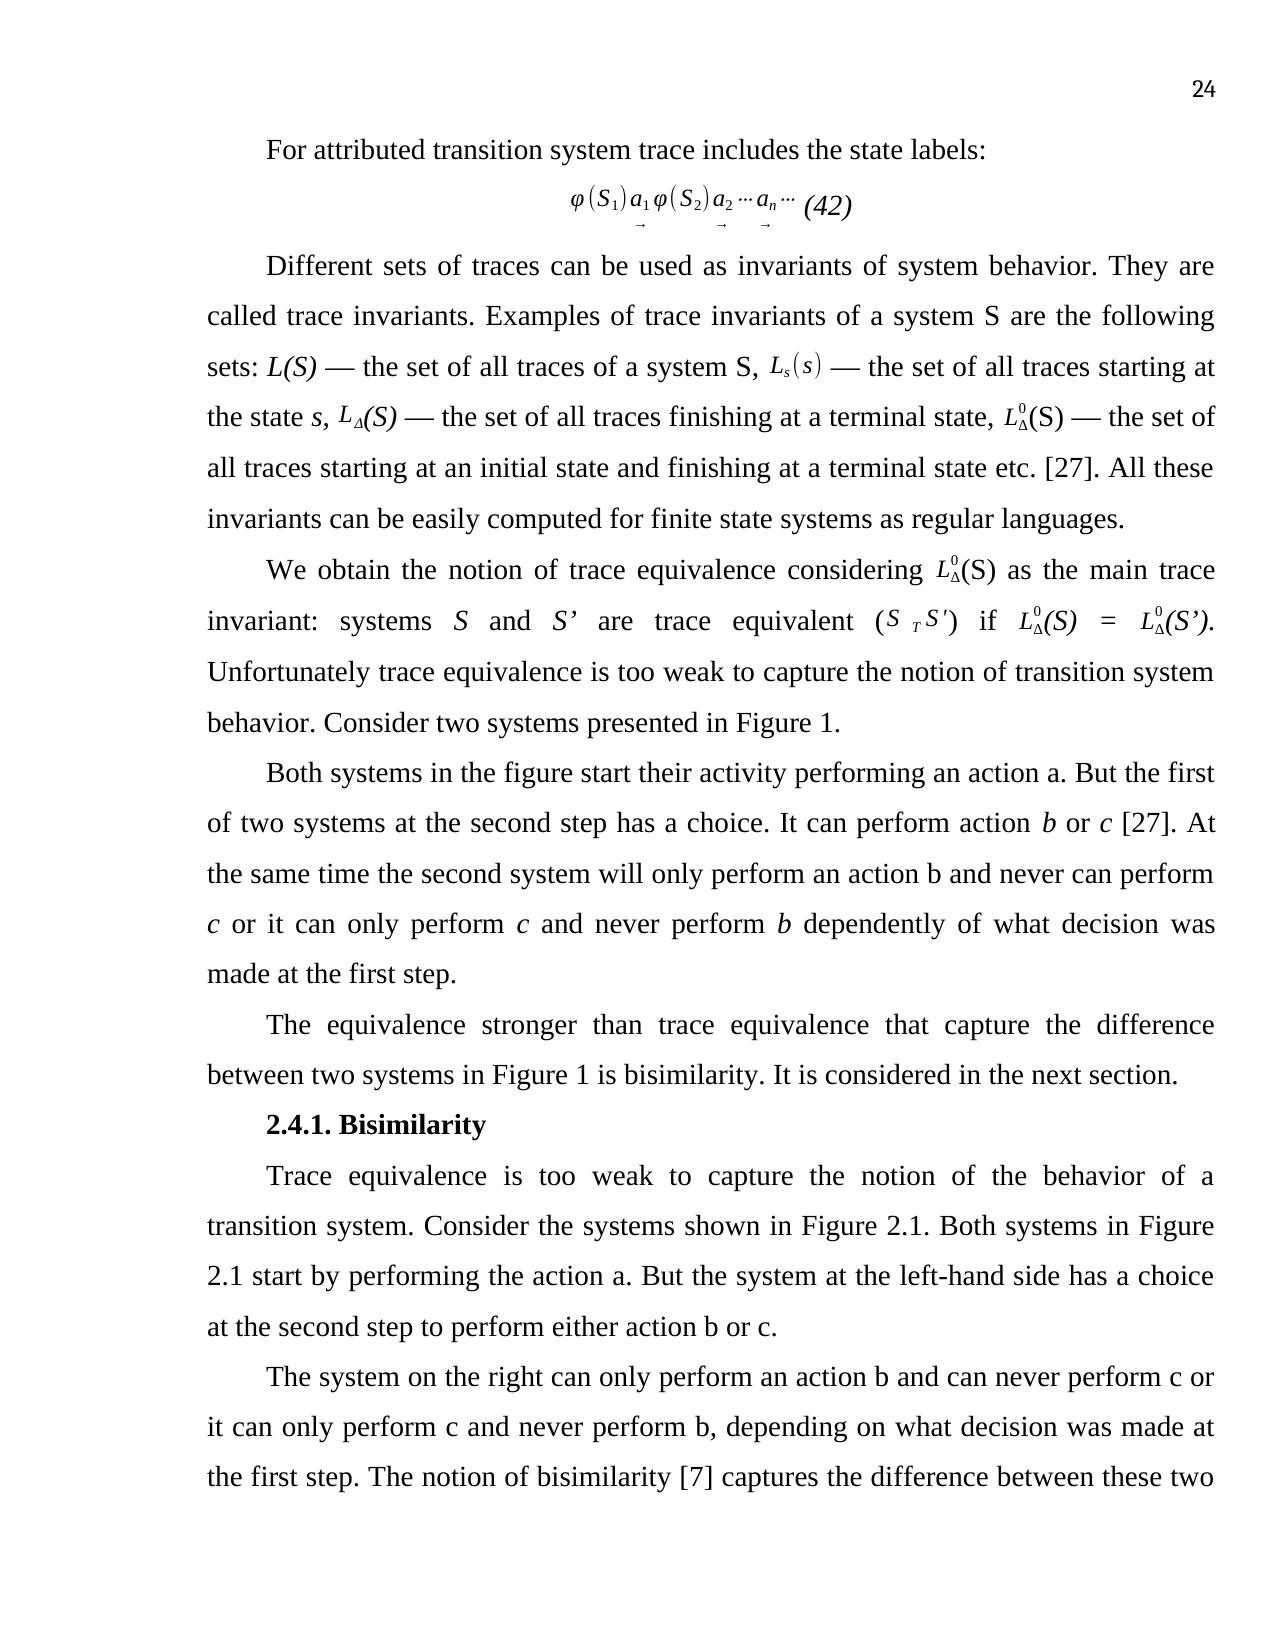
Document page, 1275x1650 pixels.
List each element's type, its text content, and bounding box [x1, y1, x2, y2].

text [207, 1359, 1216, 1493]
text We obtain the notion of trace equivalence considering (S) as the main trace invariant: systems S and S’ are trace equivalent () if (S) = (S’). Unfortunately trace equivalence is too weak to capture the notion of transition system behavior. Consider two systems presented in Figure 1. [207, 551, 1216, 738]
text 2.4.1. Bisimilarity [207, 1107, 1216, 1141]
text For attributed transition system trace includes the state labels: [207, 132, 1216, 166]
text The equivalence stronger than trace equivalence that capture the difference between two systems in Figure 1 is bisimilarity. It is considered in the next section. [207, 1007, 1216, 1091]
text Trace equivalence is too weak to capture the notion of the behavior of a transition system. Consider the systems shown in Figure 2.1. Both systems in Figure 2.1 start by performing the action a. But the system at the left-hand side has a choice at the second step to perform either action b or c. [207, 1158, 1216, 1342]
text Different sets of traces can be used as invariants of system behavior. They are called trace invariants. Examples of trace invariants of a system S are the following sets: L(S) — the set of all traces of a system S, — the set of all traces starting at the state s, (S) — the set of all traces finishing at a terminal state, (S) — the set of all traces starting at an initial state and finishing at a terminal state etc. [27]. All these invariants can be easily computed for finite state systems as regular languages. [207, 248, 1216, 534]
text Both systems in the figure start their activity performing an action a. But the first of two systems at the second step has a choice. It can perform action b or c [27]. At the same time the second system will only perform an action b and never can perform c or it can only perform c and never perform b dependently of what decision was made at the first step. [207, 755, 1216, 990]
text (42) [207, 183, 1216, 231]
